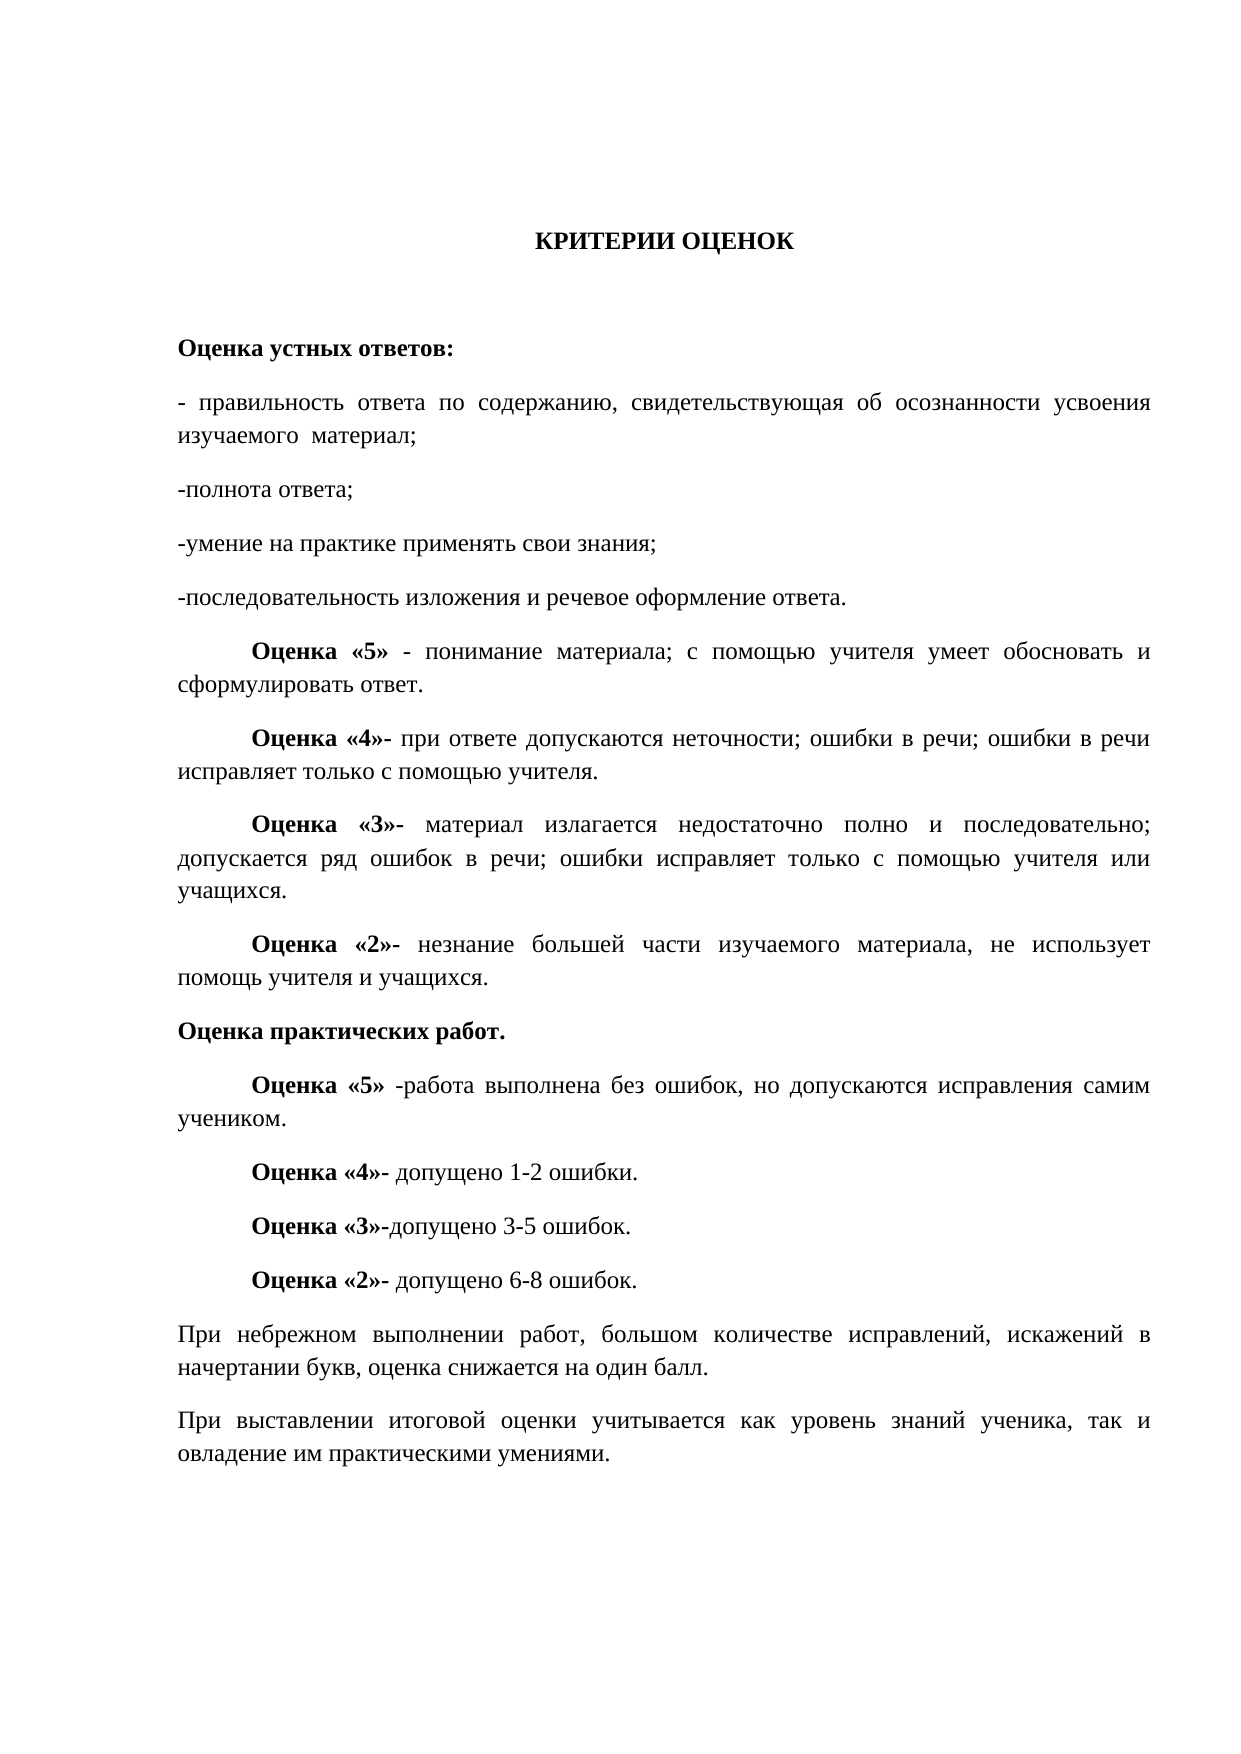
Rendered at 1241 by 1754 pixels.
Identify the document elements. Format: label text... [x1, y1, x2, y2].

text - правильность ответа по содержанию, свидетельствующая об осознанности усвоения изучаемого материал; [177, 387, 1152, 449]
text Оценка «3»- материал излагается недостаточно полно и последовательно; допускается ряд ошибок в речи; ошибки исправляет только с помощью учителя или учащихся. [177, 809, 1152, 904]
text -последовательность изложения и речевое оформление ответа. [177, 582, 1152, 611]
text Оценка практических работ. [177, 1016, 1152, 1045]
text -полнота ответа; [177, 474, 1152, 503]
text Оценка «4»- допущено 1-2 ошибки. [177, 1157, 1152, 1186]
text При небрежном выполнении работ, большом количестве исправлений, искажений в начертании букв, оценка снижается на один балл. [177, 1319, 1152, 1380]
text Оценка «2»- допущено 6-8 ошибок. [177, 1265, 1152, 1293]
text Оценка «3»-допущено 3-5 ошибок. [177, 1211, 1152, 1240]
text При выставлении итоговой оценки учитывается как уровень знаний ученика, так и овладение им практическими умениями. [177, 1406, 1152, 1467]
text Оценка устных ответов: [177, 333, 1152, 362]
text Оценка «5» -работа выполнена без ошибок, но допускаются исправления самим учеником. [177, 1070, 1152, 1132]
text Оценка «4»- при ответе допускаются неточности; ошибки в речи; ошибки в речи исправляет только с помощью учителя. [177, 723, 1152, 784]
text КРИТЕРИИ ОЦЕНОК [177, 226, 1152, 254]
text Оценка «2»- незнание большей части изучаемого материала, не использует помощь учителя и учащихся. [177, 929, 1152, 991]
text -умение на практике применять свои знания; [177, 528, 1152, 557]
text Оценка «5» - понимание материала; с помощью учителя умеет обосновать и сформулировать ответ. [177, 636, 1152, 698]
